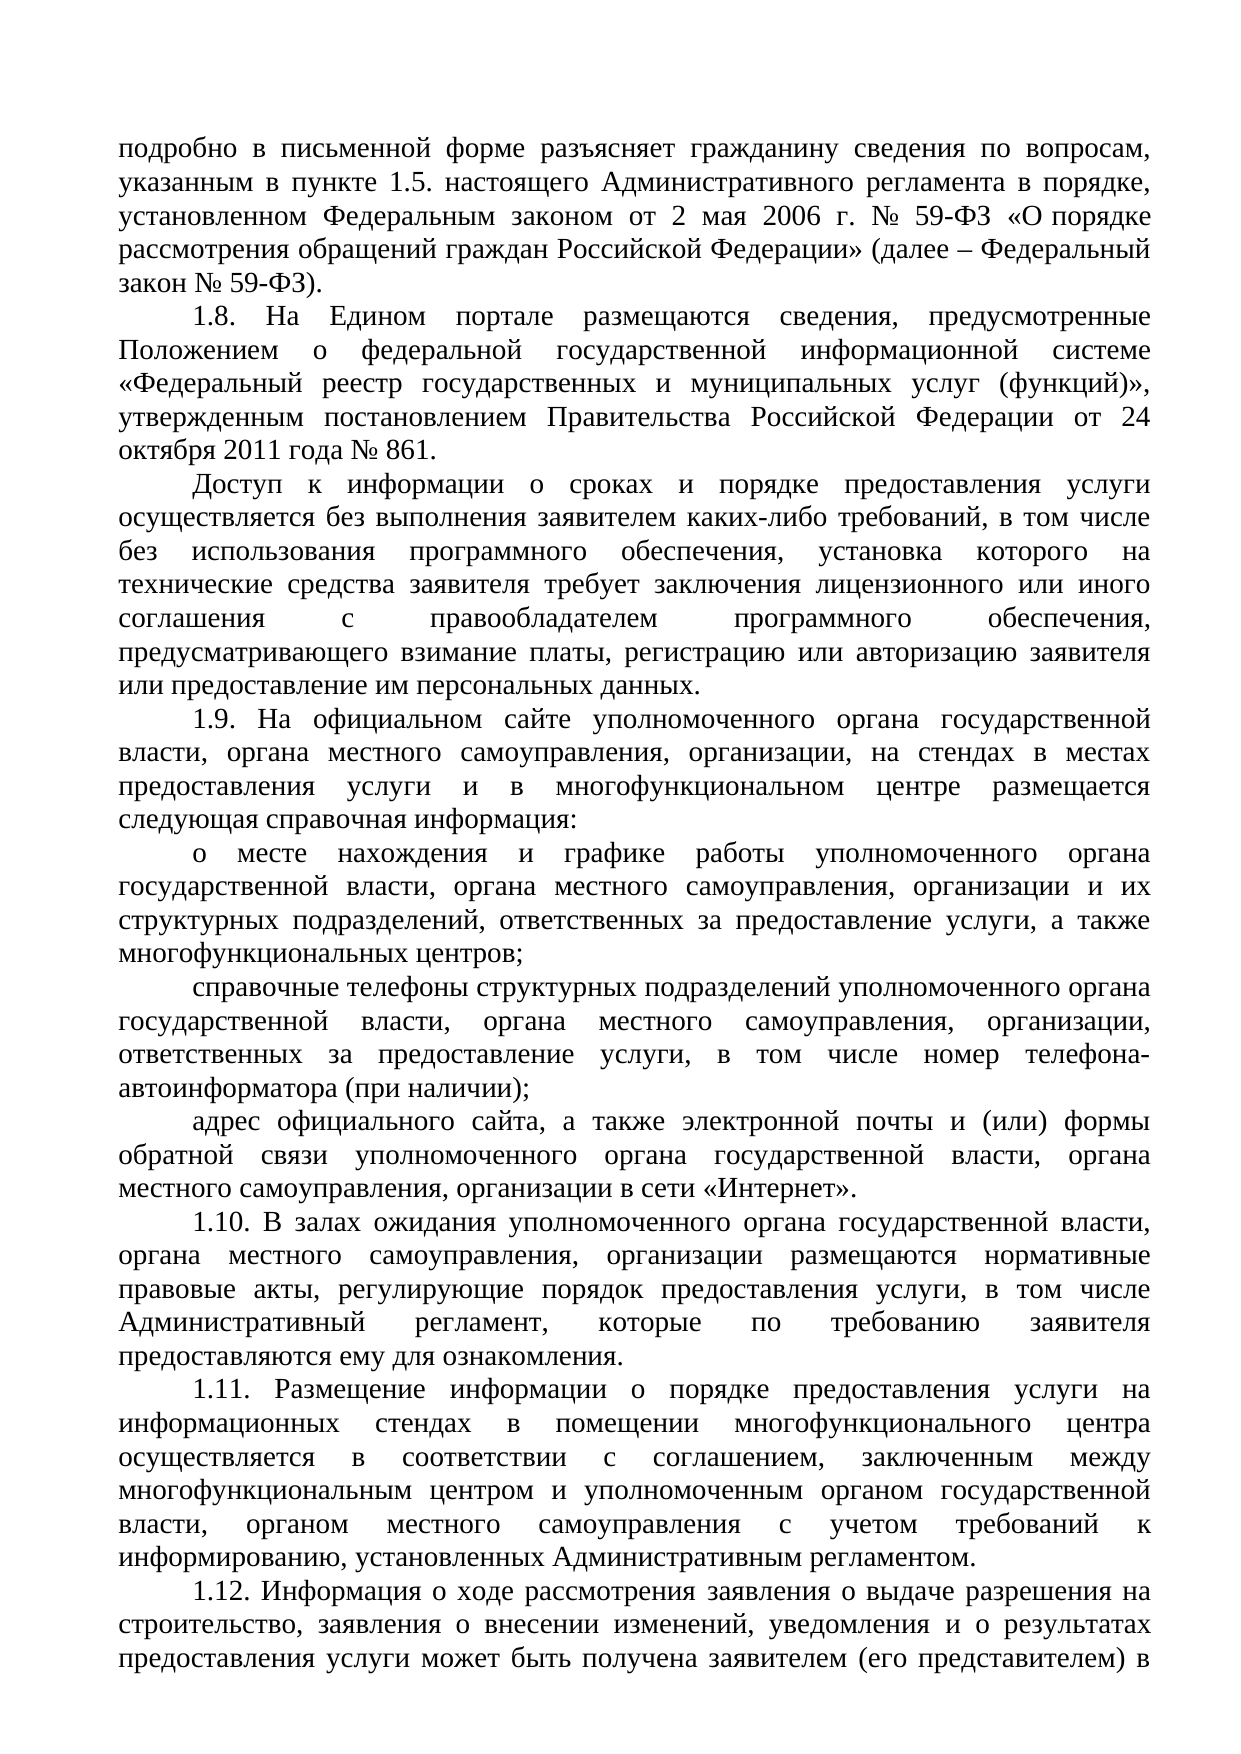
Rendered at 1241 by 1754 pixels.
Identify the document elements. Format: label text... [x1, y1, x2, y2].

text 1.9. На официальном сайте уполномоченного органа государственной власти, органа местного самоуправления, организации, на стендах в местах предоставления услуги и в многофункциональном центре размещается следующая справочная информация: [118, 701, 1152, 835]
text адрес официального сайта, а также электронной почты и (или) формы обратной связи уполномоченного органа государственной власти, органа местного самоуправления, организации в сети «Интернет». [118, 1103, 1152, 1204]
text 1.11. Размещение информации о порядке предоставления услуги на информационных стендах в помещении многофункционального центра осуществляется в соответствии с соглашением, заключенным между многофункциональным центром и уполномоченным органом государственной власти, органом местного самоуправления с учетом требований к информированию, установленных Административным регламентом. [118, 1372, 1152, 1573]
text 1.10. В залах ожидания уполномоченного органа государственной власти, органа местного самоуправления, организации размещаются нормативные правовые акты, регулирующие порядок предоставления услуги, в том числе Административный регламент, которые по требованию заявителя предоставляются ему для ознакомления. [118, 1204, 1152, 1372]
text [118, 1573, 1152, 1673]
text Доступ к информации о сроках и порядке предоставления услуги осуществляется без выполнения заявителем каких-либо требований, в том числе без использования программного обеспечения, установка которого на технические средства заявителя требует заключения лицензионного или иного соглашения с правообладателем программного обеспечения, предусматривающего взимание платы, регистрацию или авторизацию заявителя или предоставление им персональных данных. [118, 466, 1152, 701]
text о месте нахождения и графике работы уполномоченного органа государственной власти, органа местного самоуправления, организации и их структурных подразделений, ответственных за предоставление услуги, а также многофункциональных центров; [118, 835, 1152, 969]
text справочные телефоны структурных подразделений уполномоченного органа государственной власти, органа местного самоуправления, организации, ответственных за предоставление услуги, в том числе номер телефона-автоинформатора (при наличии); [118, 969, 1152, 1103]
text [118, 131, 1152, 298]
text 1.8. На Едином портале размещаются сведения, предусмотренные Положением о федеральной государственной информационной системе «Федеральный реестр государственных и муниципальных услуг (функций)», утвержденным постановлением Правительства Российской Федерации от 24 октября 2011 года № 861. [118, 298, 1152, 466]
